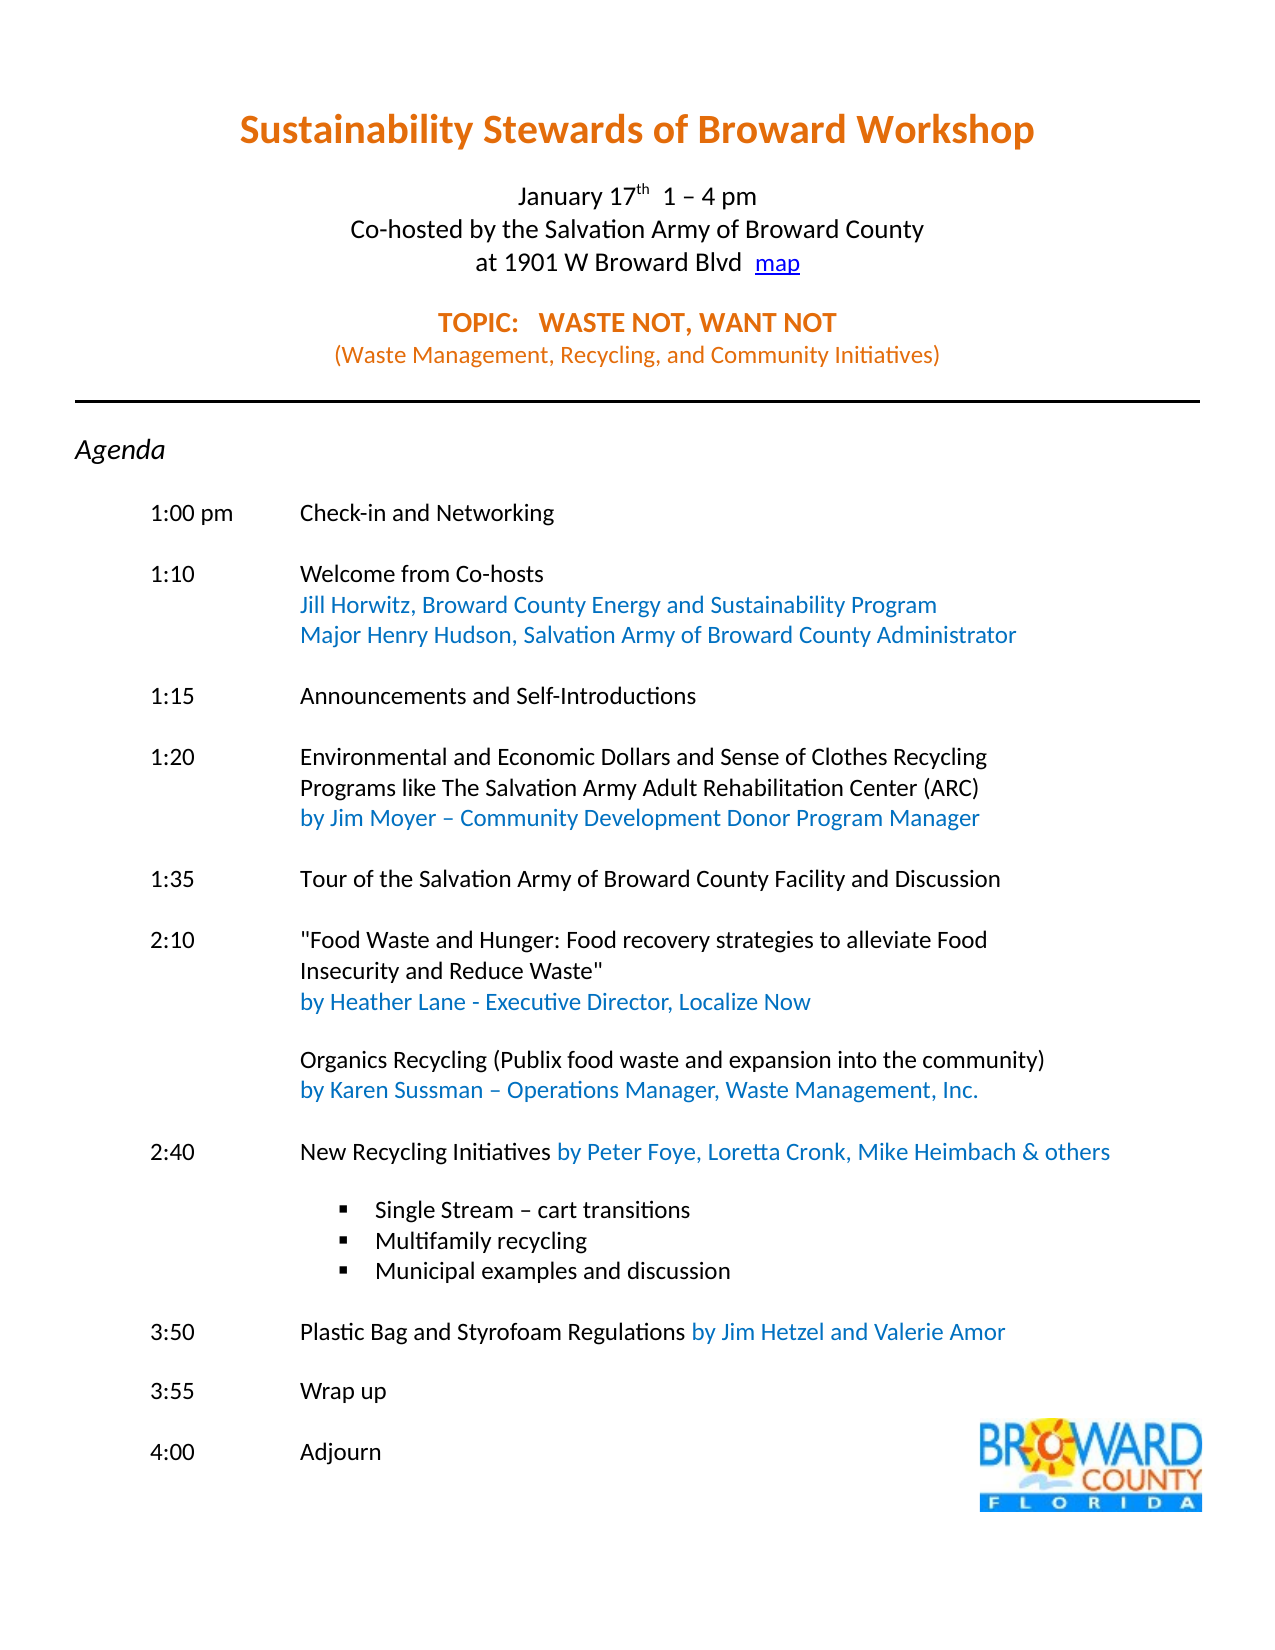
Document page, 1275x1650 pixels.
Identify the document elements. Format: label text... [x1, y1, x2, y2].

text 3:55 Wrap up [150, 1375, 1125, 1405]
picture [979, 1418, 1203, 1512]
list at 1901 W Broward Blvd map [150, 245, 1125, 278]
text 4:00 Adjourn [150, 1436, 979, 1466]
list January 17th 1 – 4 pm [150, 179, 1125, 212]
list Co-hosted by the Salvation Army of Broward County [150, 212, 1125, 245]
list 2:10 "Food Waste and Hunger: Food recovery strategies to alleviate Food [150, 924, 1125, 955]
text Major Henry Hudson, Salvation Army of Broward County Administrator [300, 619, 1125, 650]
list 1:35 Tour of the Salvation Army of Broward County Facility and Discussion [150, 863, 1125, 894]
list Single Stream – cart transitions [337, 1194, 1125, 1225]
list Multifamily recycling [337, 1225, 1125, 1255]
list Municipal examples and discussion [337, 1255, 1125, 1286]
text 1:10 Welcome from Co-hosts [150, 558, 1125, 589]
list (Waste Management, Recycling, and Community Initiatives) [150, 339, 1125, 370]
text by Jim Moyer – Community Development Donor Program Manager [300, 802, 1125, 833]
list by Karen Sussman – Operations Manager, Waste Management, Inc. [225, 1075, 1125, 1105]
text 1:15 Announcements and Self-Introductions [150, 680, 1125, 711]
list Insecurity and Reduce Waste" [300, 955, 1125, 986]
list TOPIC: WASTE NOT, WANT NOT [150, 304, 1125, 339]
text Jill Horwitz, Broward County Energy and Sustainability Program [300, 589, 1125, 619]
list Agenda [75, 431, 1125, 467]
text Programs like The Salvation Army Adult Rehabilitation Center (ARC) [300, 772, 1125, 802]
text 2:40 New Recycling Initiatives by Peter Foye, Loretta Cronk, Mike Heimbach & others [150, 1136, 1125, 1166]
list Sustainability Stewards of Broward Workshop [150, 103, 1125, 154]
list Organics Recycling (Publix food waste and expansion into the community) [150, 1044, 1125, 1075]
text 1:00 pm Check-in and Networking [150, 497, 1125, 528]
list 3:50 Plastic Bag and Styrofoam Regulations by Jim Hetzel and Valerie Amor [150, 1316, 1125, 1347]
text 1:20 Environmental and Economic Dollars and Sense of Clothes Recycling [150, 741, 1125, 772]
list by Heather Lane - Executive Director, Localize Now [150, 986, 1125, 1016]
